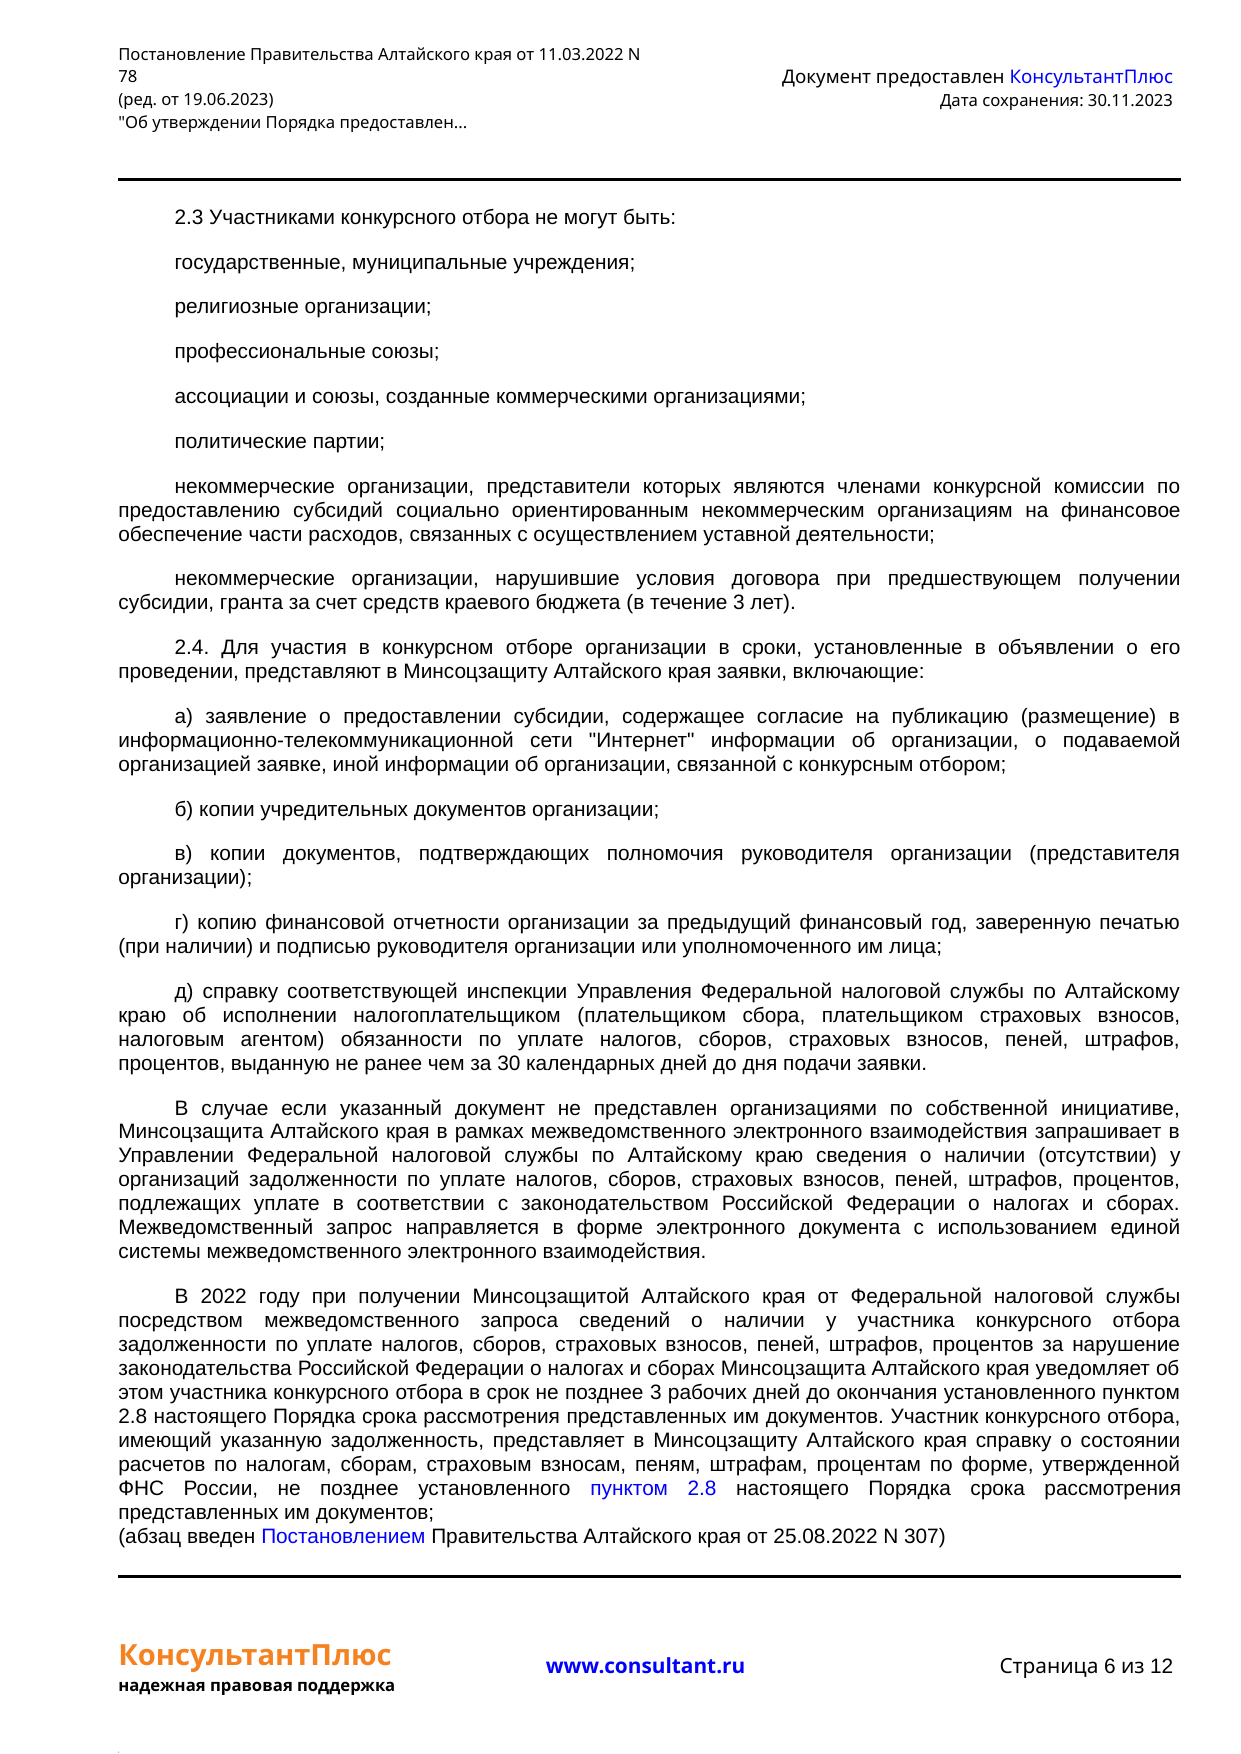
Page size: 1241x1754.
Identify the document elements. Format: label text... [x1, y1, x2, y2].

text политические партии; [118, 429, 1181, 453]
text д) справку соответствующей инспекции Управления Федеральной налоговой службы по Алтайскому краю об исполнении налогоплательщиком (плательщиком сбора, плательщиком страховых взносов, налоговым агентом) обязанности по уплате налогов, сборов, страховых взносов, пеней, штрафов, процентов, выданную не ранее чем за 30 календарных дней до дня подачи заявки. [118, 979, 1181, 1074]
text ассоциации и союзы, созданные коммерческими организациями; [118, 384, 1181, 408]
text (абзац введен Постановлением Правительства Алтайского края от 25.08.2022 N 307) [118, 1523, 1181, 1547]
text В 2022 году при получении Минсоцзащитой Алтайского края от Федеральной налоговой службы посредством межведомственного запроса сведений о наличии у участника конкурсного отбора задолженности по уплате налогов, сборов, страховых взносов, пеней, штрафов, процентов за нарушение законодательства Российской Федерации о налогах и сборах Минсоцзащита Алтайского края уведомляет об этом участника конкурсного отбора в срок не позднее 3 рабочих дней до окончания установленного пунктом 2.8 настоящего Порядка срока рассмотрения представленных им документов. Участник конкурсного отбора, имеющий указанную задолженность, представляет в Минсоцзащиту Алтайского края справку о состоянии расчетов по налогам, сборам, страховым взносам, пеням, штрафам, процентам по форме, утвержденной ФНС России, не позднее установленного пунктом 2.8 настоящего Порядка срока рассмотрения представленных им документов; [118, 1284, 1181, 1523]
text религиозные организации; [118, 294, 1181, 318]
text государственные, муниципальные учреждения; [118, 249, 1181, 273]
text а) заявление о предоставлении субсидии, содержащее согласие на публикацию (размещение) в информационно-телекоммуникационной сети "Интернет" информации об организации, о подаваемой организацией заявке, иной информации об организации, связанной с конкурсным отбором; [118, 704, 1181, 776]
text в) копии документов, подтверждающих полномочия руководителя организации (представителя организации); [118, 841, 1181, 889]
text 2.4. Для участия в конкурсном отборе организации в сроки, установленные в объявлении о его проведении, представляют в Минсоцзащиту Алтайского края заявки, включающие: [118, 635, 1181, 683]
text 2.3 Участниками конкурсного отбора не могут быть: [118, 205, 1181, 229]
text некоммерческие организации, нарушившие условия договора при предшествующем получении субсидии, гранта за счет средств краевого бюджета (в течение 3 лет). [118, 566, 1181, 614]
text профессиональные союзы; [118, 339, 1181, 363]
text б) копии учредительных документов организации; [118, 796, 1181, 820]
text В случае если указанный документ не представлен организациями по собственной инициативе, Минсоцзащита Алтайского края в рамках межведомственного электронного взаимодействия запрашивает в Управлении Федеральной налоговой службы по Алтайскому краю сведения о наличии (отсутствии) у организаций задолженности по уплате налогов, сборов, страховых взносов, пеней, штрафов, процентов, подлежащих уплате в соответствии с законодательством Российской Федерации о налогах и сборах. Межведомственный запрос направляется в форме электронного документа с использованием единой системы межведомственного электронного взаимодействия. [118, 1095, 1181, 1263]
text г) копию финансовой отчетности организации за предыдущий финансовый год, заверенную печатью (при наличии) и подписью руководителя организации или уполномоченного им лица; [118, 910, 1181, 958]
text некоммерческие организации, представители которых являются членами конкурсной комиссии по предоставлению субсидий социально ориентированным некоммерческим организациям на финансовое обеспечение части расходов, связанных с осуществлением уставной деятельности; [118, 473, 1181, 545]
